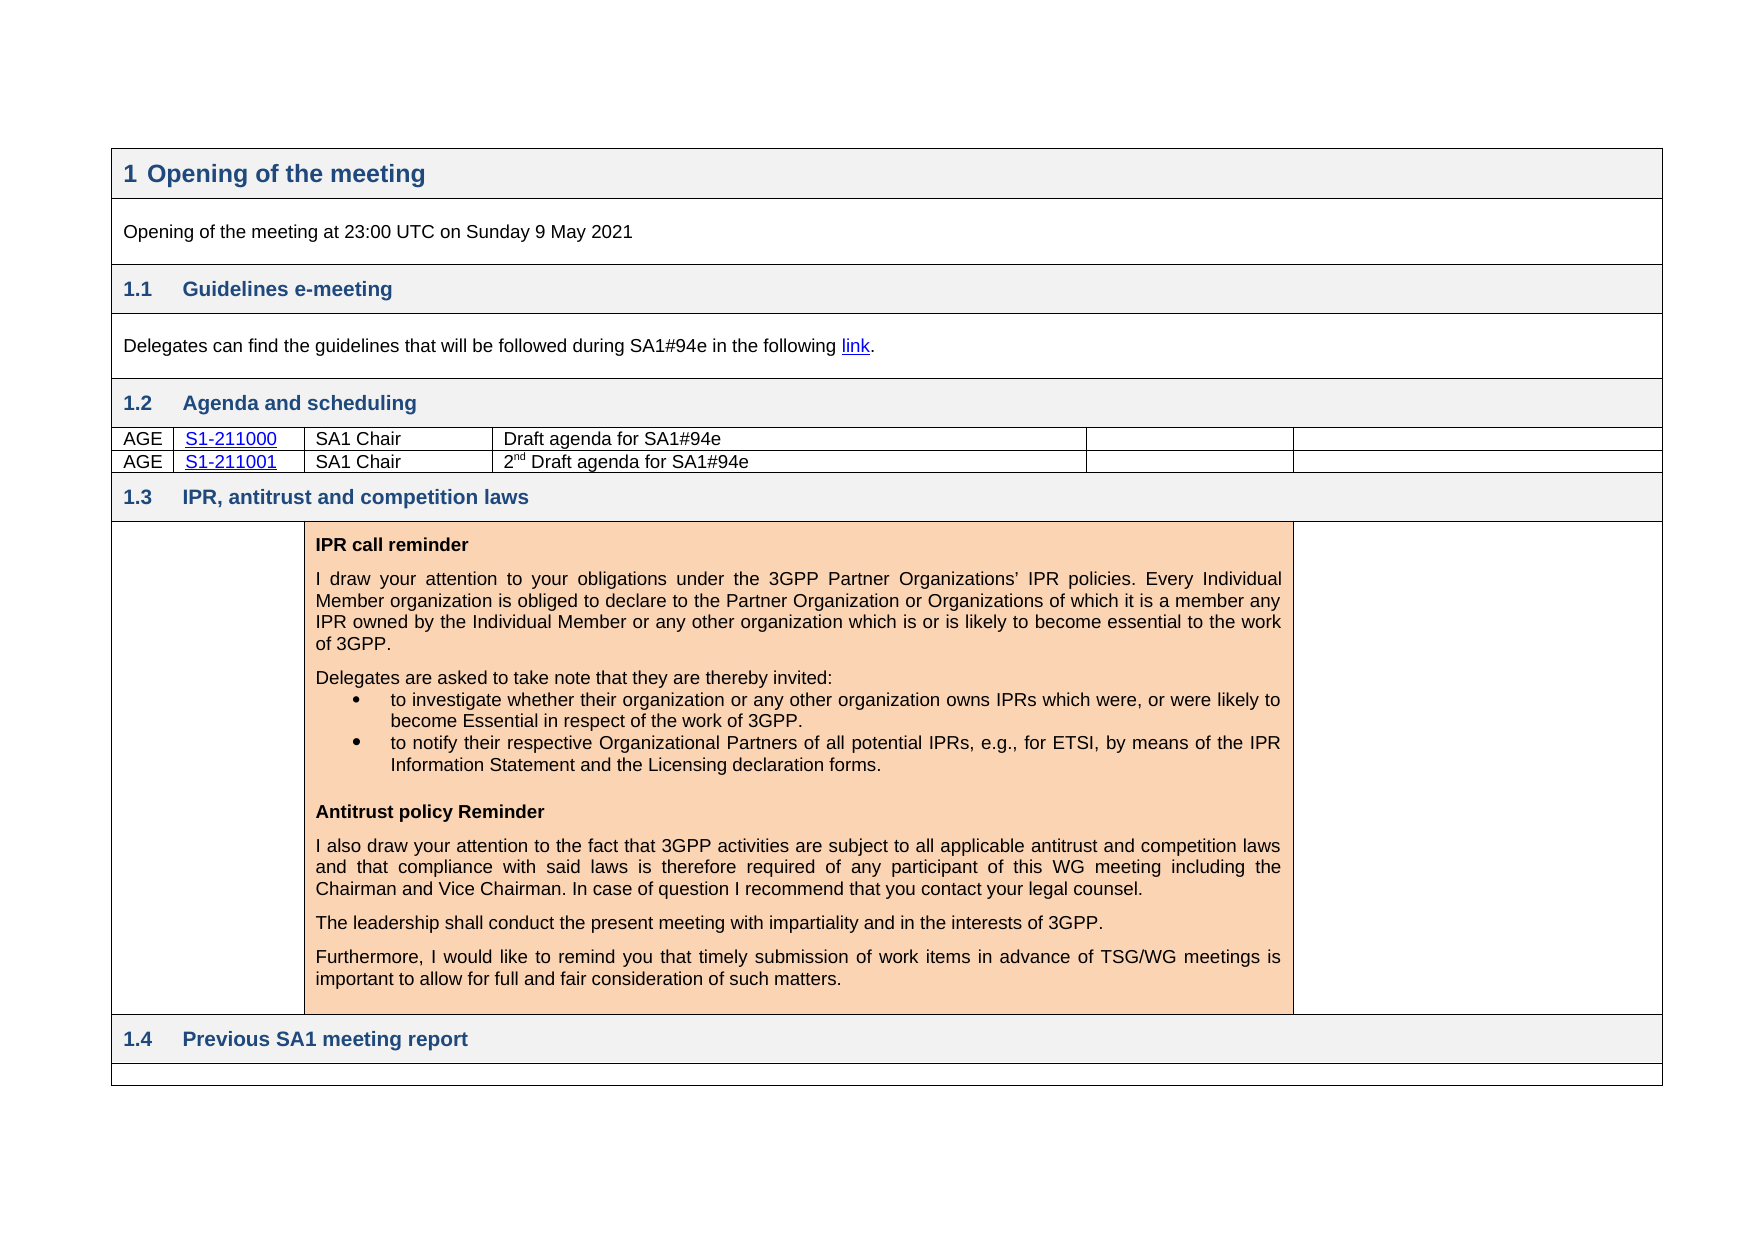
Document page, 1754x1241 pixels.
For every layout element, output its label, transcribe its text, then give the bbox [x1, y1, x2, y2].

table_cell [1087, 451, 1293, 472]
table_cell [1294, 522, 1662, 1014]
table_cell Draft agenda for SA1#94e [493, 428, 1086, 449]
table_cell AGE [112, 428, 173, 449]
table_header Opening of the meeting [112, 149, 1662, 198]
table_cell S1-211001 [174, 451, 304, 472]
table_cell Agenda and scheduling [112, 379, 1662, 427]
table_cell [112, 1064, 1662, 1085]
table_cell AGE [112, 451, 173, 472]
table_cell S1-211000 [174, 428, 304, 449]
table_cell SA1 Chair [305, 451, 492, 472]
table_cell [1294, 428, 1662, 449]
table_cell IPR, antitrust and competition laws [112, 473, 1662, 521]
table_cell IPR call reminder I draw your attention to your obligations under the 3GPP Partner Organizations’ IPR policies. Every Individual Member organization is obliged to declare to the Partner Organization or Organizations of which it is a member any IPR owned by the Individual Member or any other organization which is or is likely to become essential to the work of 3GPP. Delegates are asked to take note that they are thereby invited: to investigate whether their organization or any other organization owns IPRs which were, or were likely to become Essential in respect of the work of 3GPP. to notify their respective Organizational Partners of all potential IPRs, e.g., for ETSI, by means of the IPR Information Statement and the Licensing declaration forms. Antitrust policy Reminder I also draw your attention to the fact that 3GPP activities are subject to all applicable antitrust and competition laws and that compliance with said laws is therefore required of any participant of this WG meeting including the Chairman and Vice Chairman. In case of question I recommend that you contact your legal counsel. The leadership shall conduct the present meeting with impartiality and in the interests of 3GPP. Furthermore, I would like to remind you that timely submission of work items in advance of TSG/WG meetings is important to allow for full and fair consideration of such matters. [305, 522, 1293, 1014]
table_cell Guidelines e-meeting [112, 265, 1662, 313]
table_cell [1087, 428, 1293, 449]
table_cell 2nd Draft agenda for SA1#94e [493, 451, 1086, 472]
table_cell Opening of the meeting at 23:00 UTC on Sunday 9 May 2021 [112, 199, 1662, 264]
table_cell [1294, 451, 1662, 472]
table_cell SA1 Chair [305, 428, 492, 449]
table_cell Previous SA1 meeting report [112, 1015, 1662, 1062]
table_cell Delegates can find the guidelines that will be followed during SA1#94e in the following link. [112, 314, 1662, 378]
table_cell [112, 522, 304, 1014]
